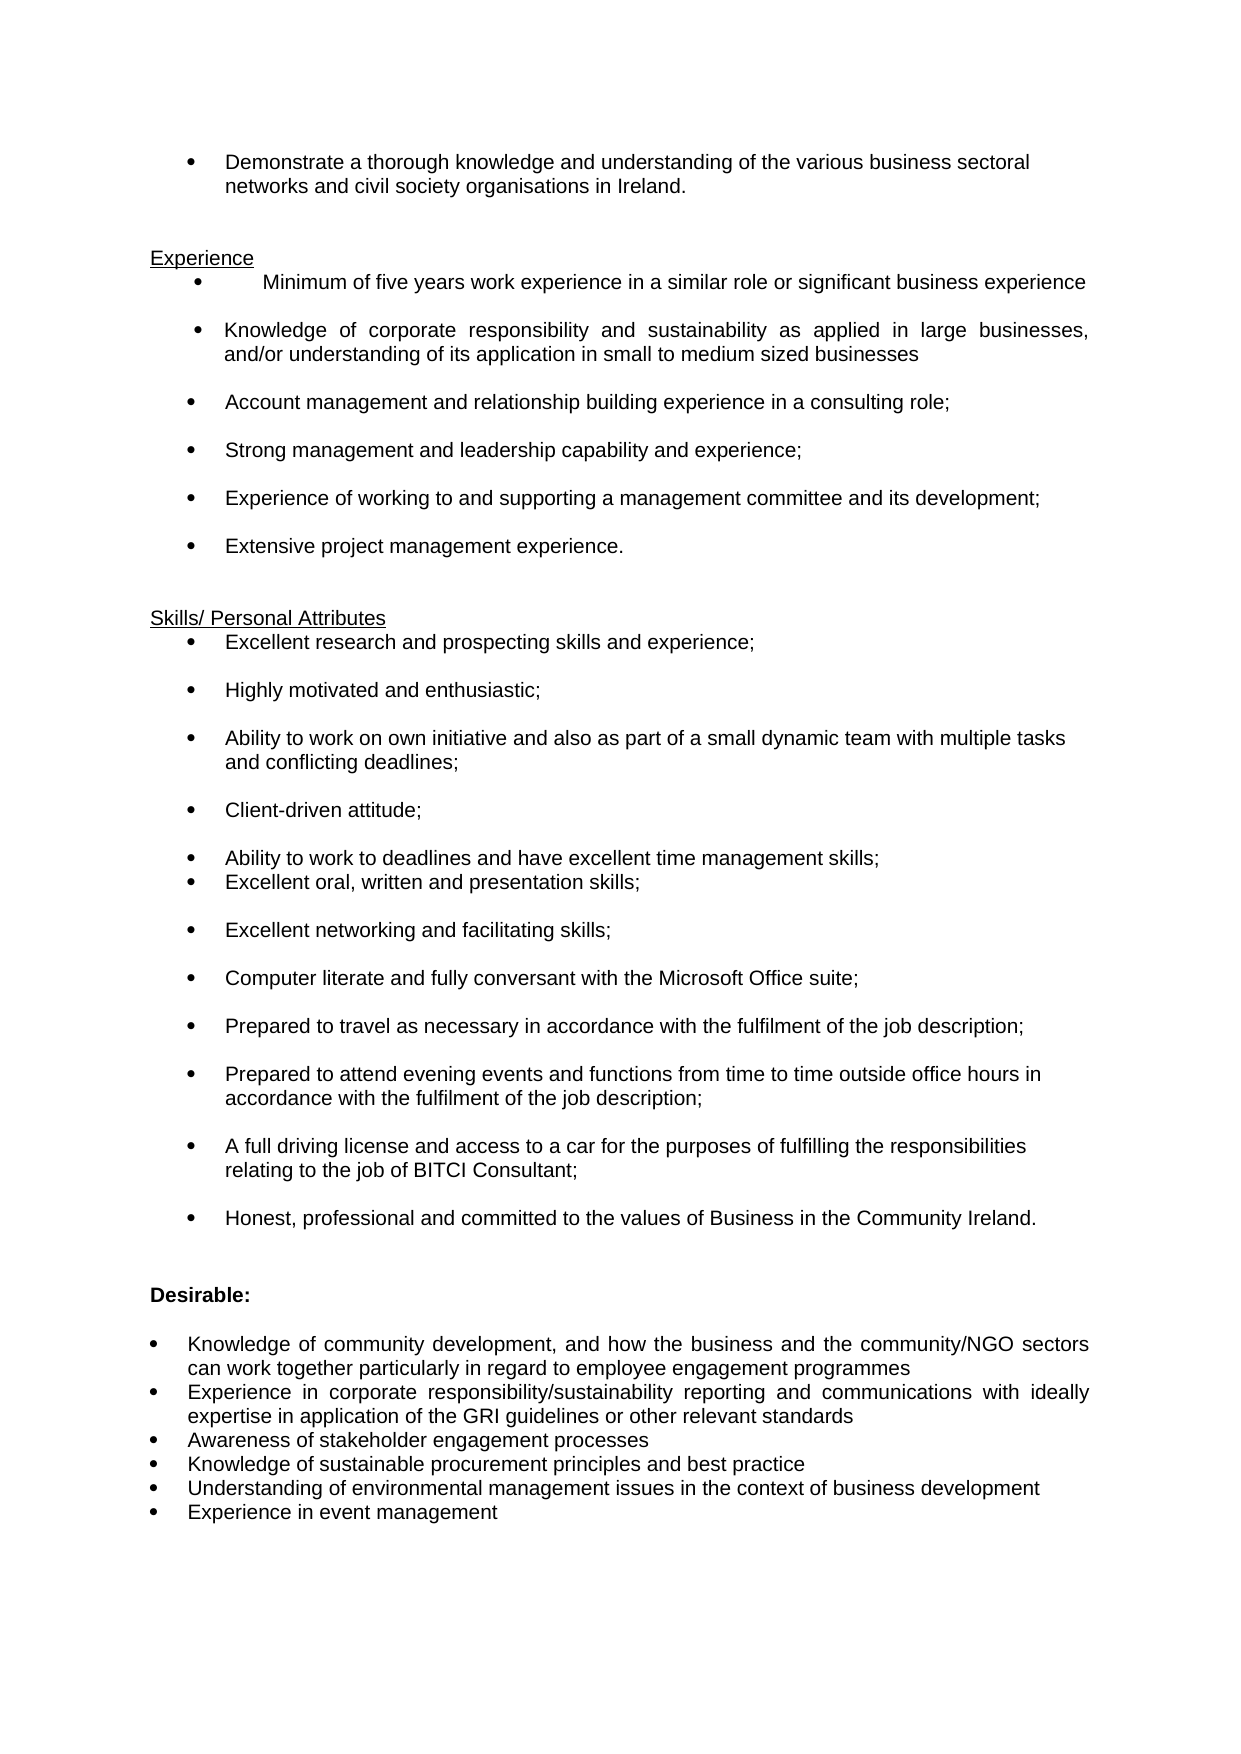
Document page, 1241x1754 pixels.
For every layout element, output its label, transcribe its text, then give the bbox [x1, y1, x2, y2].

list Ability to work on own initiative and also as part of a small dynamic team with multiple tasks and conflicting deadlines; [187, 726, 1090, 774]
list Client-driven attitude; [187, 798, 1090, 822]
list Computer literate and fully conversant with the Microsoft Office suite; [187, 966, 1090, 990]
list Minimum of five years work experience in a similar role or significant business experience [187, 270, 1090, 294]
list Awareness of stakeholder engagement processes [150, 1427, 1090, 1452]
text Skills/ Personal Attributes [150, 606, 1090, 630]
list Knowledge of corporate responsibility and sustainability as applied in large businesses, and/or understanding of its application in small to medium sized businesses [194, 318, 1090, 366]
list A full driving license and access to a car for the purposes of fulfilling the responsibilities relating to the job of BITCI Consultant; [187, 1134, 1090, 1182]
list Understanding of environmental management issues in the context of business development [150, 1476, 1090, 1500]
list Excellent oral, written and presentation skills; [187, 870, 1090, 894]
list Extensive project management experience. [187, 534, 1090, 558]
list Experience in corporate responsibility/sustainability reporting and communications with ideally expertise in application of the GRI guidelines or other relevant standards [150, 1379, 1090, 1427]
list Knowledge of community development, and how the business and the community/NGO sectors can work together particularly in regard to employee engagement programmes [150, 1331, 1090, 1379]
list Ability to work to deadlines and have excellent time management skills; [187, 846, 1090, 870]
list Excellent research and prospecting skills and experience; [187, 630, 1090, 654]
list Experience of working to and supporting a management committee and its development; [187, 486, 1090, 510]
list Demonstrate a thorough knowledge and understanding of the various business sectoral networks and civil society organisations in Ireland. [187, 150, 1090, 198]
list Strong management and leadership capability and experience; [187, 438, 1090, 462]
list Prepared to travel as necessary in accordance with the fulfilment of the job description; [187, 1014, 1090, 1038]
list Prepared to attend evening events and functions from time to time outside office hours in accordance with the fulfilment of the job description; [187, 1062, 1090, 1110]
list Excellent networking and facilitating skills; [187, 918, 1090, 942]
text Experience [150, 246, 1090, 270]
list Account management and relationship building experience in a consulting role; [187, 390, 1090, 414]
list Highly motivated and enthusiastic; [187, 678, 1090, 702]
list Experience in event management [150, 1500, 1090, 1524]
text Desirable: [150, 1283, 1090, 1307]
list Honest, professional and committed to the values of Business in the Community Ireland. [187, 1206, 1090, 1230]
list Knowledge of sustainable procurement principles and best practice [150, 1452, 1090, 1476]
